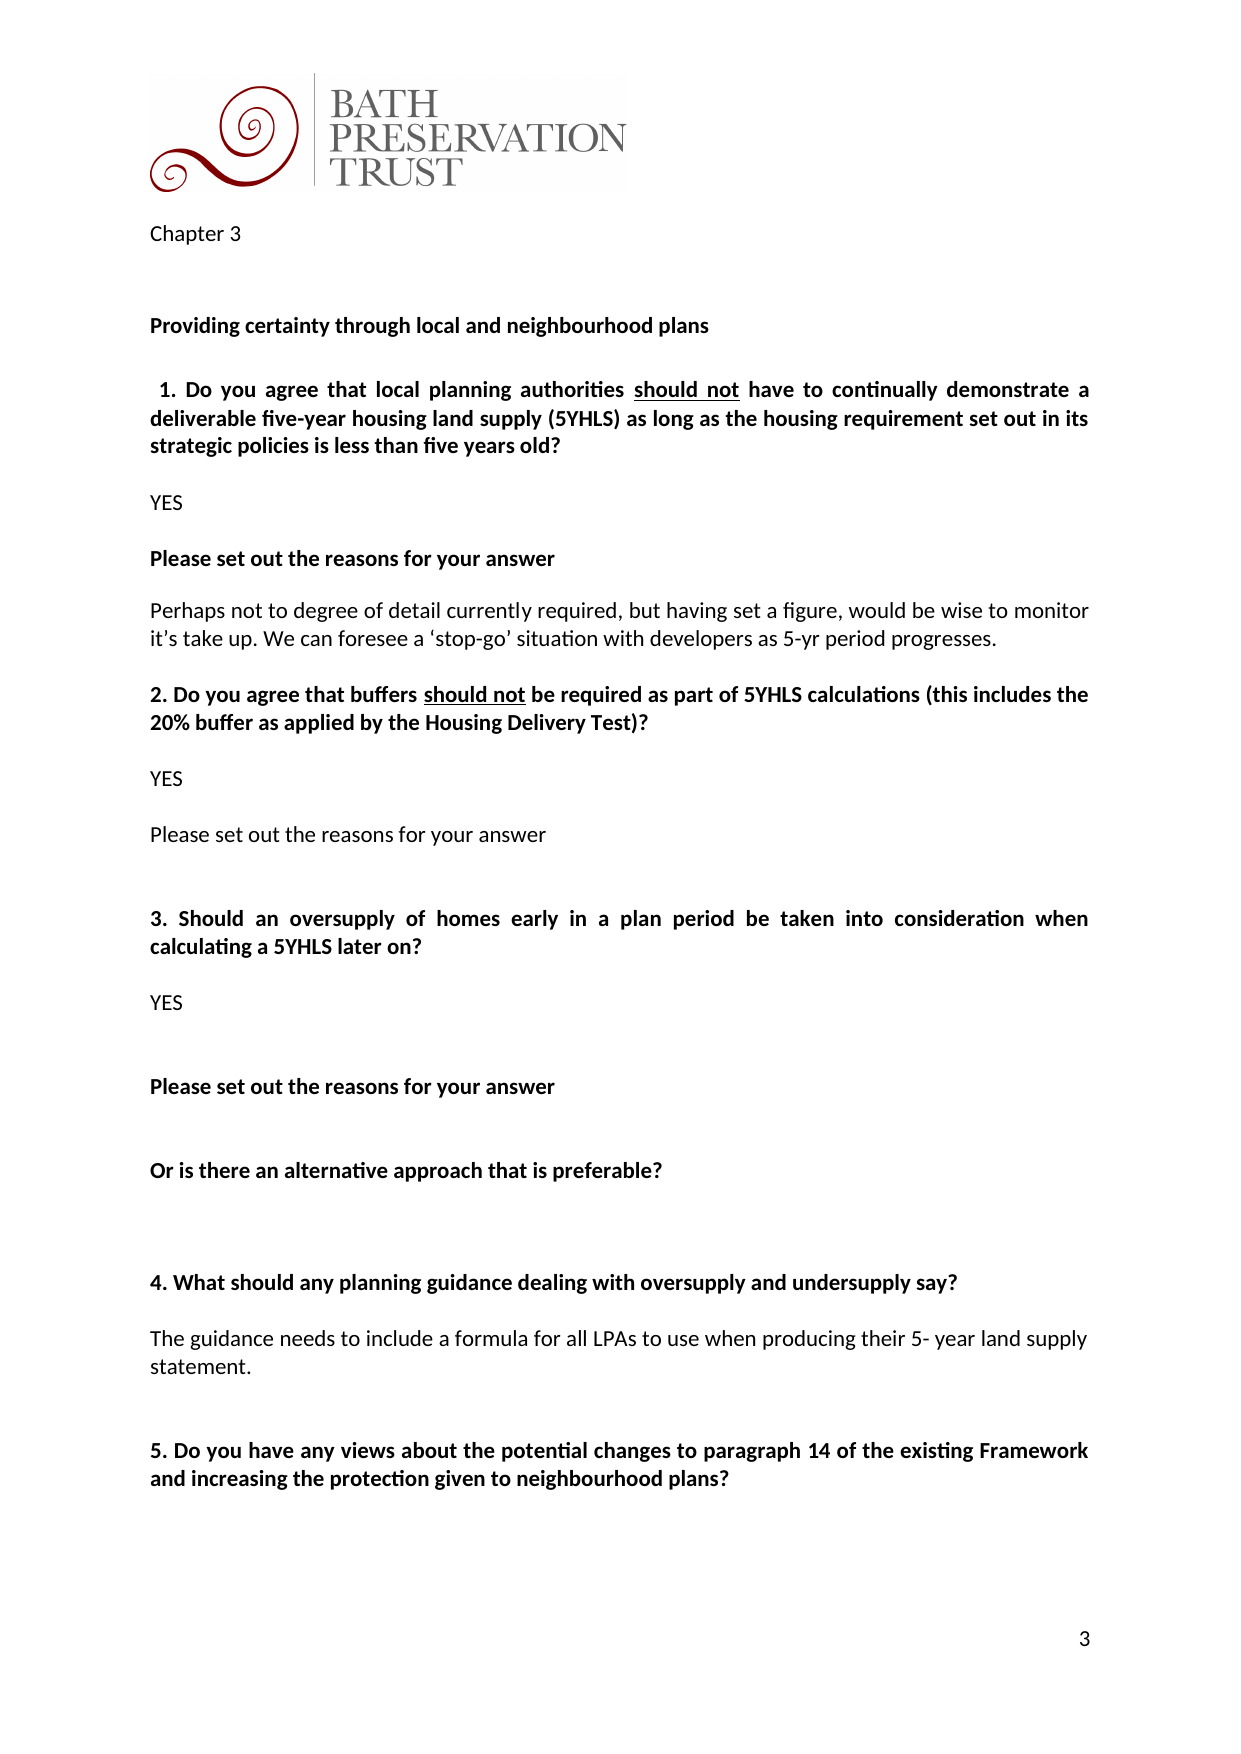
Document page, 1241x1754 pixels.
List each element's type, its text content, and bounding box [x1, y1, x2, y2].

text 1. Do you agree that local planning authorities should not have to continually demonstrate a deliverable five-year housing land supply (5YHLS) as long as the housing requirement set out in its strategic policies is less than five years old? [150, 376, 1090, 460]
text Perhaps not to degree of detail currently required, but having set a figure, would be wise to monitor it’s take up. We can foresee a ‘stop-go’ situation with developers as 5-yr period progresses. [150, 596, 1090, 652]
text Please set out the reasons for your answer [150, 820, 1090, 848]
picture [150, 73, 627, 192]
text Or is there an alternative approach that is preferable? [150, 1156, 1090, 1184]
text 2. Do you agree that buffers should not be required as part of 5YHLS calculations (this includes the 20% buffer as applied by the Housing Delivery Test)? [150, 680, 1090, 736]
text 3. Should an oversupply of homes early in a plan period be taken into consideration when calculating a 5YHLS later on? [150, 904, 1090, 960]
subtitle Providing certainty through local and neighbourhood plans [150, 311, 1090, 339]
text The guidance needs to include a formula for all LPAs to use when producing their 5- year land supply statement. [150, 1324, 1090, 1380]
text Please set out the reasons for your answer [150, 544, 1090, 572]
text 5. Do you have any views about the potential changes to paragraph 14 of the existing Framework and increasing the protection given to neighbourhood plans? [150, 1436, 1090, 1492]
text Please set out the reasons for your answer [150, 1072, 1090, 1100]
text YES [150, 988, 1090, 1016]
text Chapter 3 [150, 219, 1090, 247]
text YES [150, 488, 1090, 516]
text 4. What should any planning guidance dealing with oversupply and undersupply say? [150, 1268, 1090, 1296]
text YES [150, 764, 1090, 792]
